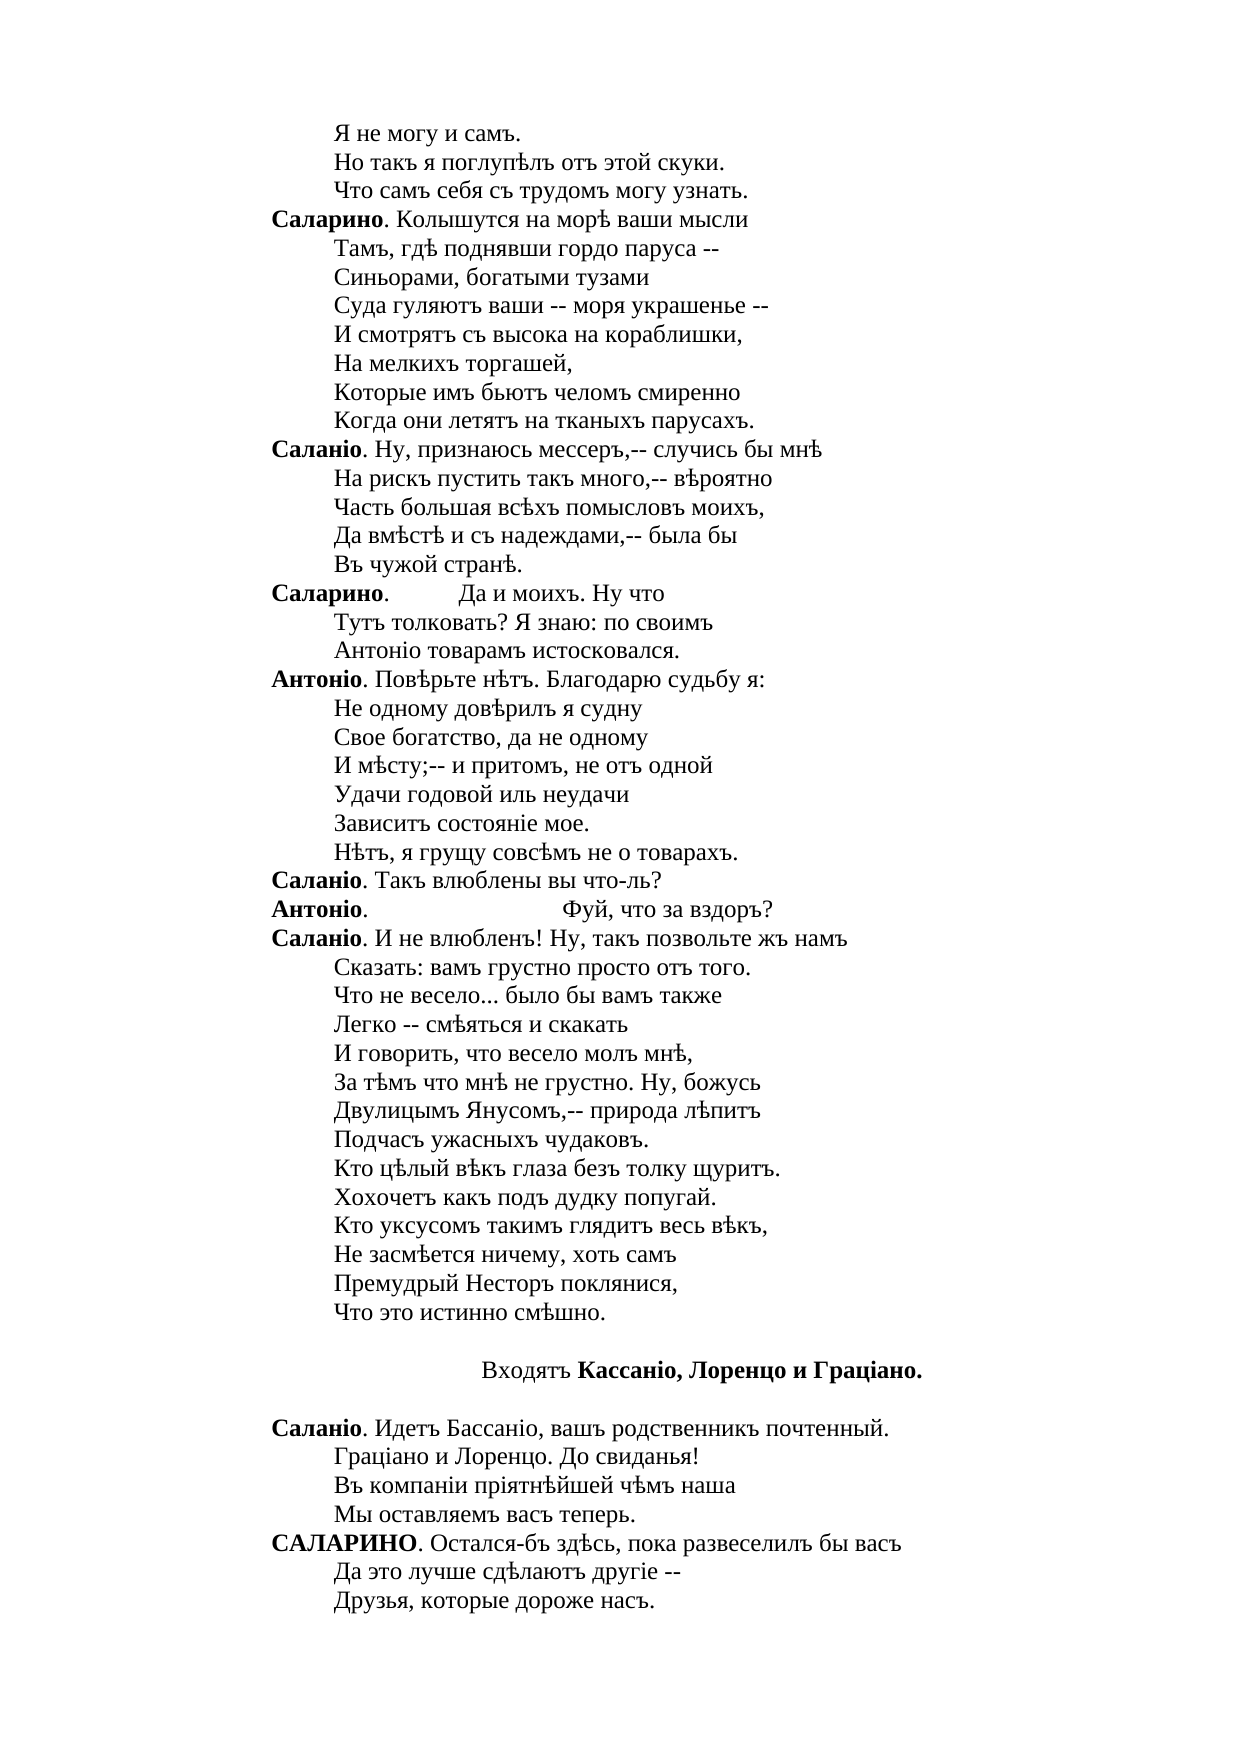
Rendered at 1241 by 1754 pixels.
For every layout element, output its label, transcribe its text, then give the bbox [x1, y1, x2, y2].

text Въ чужой странѣ. [252, 549, 1152, 578]
text И говорить, что весело молъ мнѣ, [252, 1038, 1152, 1067]
text И мѣсту;-- и притомъ, не отъ одной [252, 751, 1152, 779]
text Въ компаніи пріятнѣйшей чѣмъ наша [252, 1470, 1152, 1499]
text На мелкихъ торгашей, [252, 348, 1152, 377]
text Премудрый Несторъ поклянися, [252, 1268, 1152, 1297]
text Легко -- смѣяться и скакать [252, 1009, 1152, 1038]
text Я не могу и самъ. [252, 118, 1152, 147]
text Но такъ я поглупѣлъ отъ этой скуки. [252, 147, 1152, 176]
text Что это истинно смѣшно. [252, 1297, 1152, 1326]
text САЛАРИНО. Остался-бъ здѣсь, пока развеселилъ бы васъ [252, 1528, 1152, 1556]
text Антоніо. Фуй, что за вздоръ? [252, 894, 1152, 923]
text Суда гуляютъ ваши -- моря украшенье -- [252, 291, 1152, 319]
text Кто уксусомъ такимъ глядитъ весь вѣкъ, [252, 1211, 1152, 1239]
text Друзья, которые дороже насъ. [252, 1585, 1152, 1614]
text Антоніо. Повѣрьте нѣтъ. Благодарю судьбу я: [252, 664, 1152, 693]
text Подчасъ ужасныхъ чудаковъ. [252, 1124, 1152, 1153]
text Которые имъ бьютъ челомъ смиренно [252, 377, 1152, 406]
text Нѣтъ, я грущу совсѣмъ не о товарахъ. [252, 837, 1152, 866]
text Не засмѣется ничему, хоть самъ [252, 1239, 1152, 1268]
text Двулицымъ Янусомъ,-- природа лѣпитъ [252, 1096, 1152, 1124]
text Саларино. Да и моихъ. Ну что [252, 578, 1152, 607]
text Что самъ себя съ трудомъ могу узнать. [252, 176, 1152, 204]
text Хохочетъ какъ подъ дудку попугай. [252, 1182, 1152, 1211]
text За тѣмъ что мнѣ не грустно. Ну, божусь [252, 1067, 1152, 1096]
text На рискъ пустить такъ много,-- вѣроятно [252, 463, 1152, 492]
text Саланіо. Такъ влюблены вы что-ль? [252, 866, 1152, 894]
text Удачи годовой иль неудачи [252, 779, 1152, 808]
text Граціано и Лоренцо. До свиданья! [252, 1441, 1152, 1470]
text Свое богатство, да не одному [252, 722, 1152, 751]
text Тутъ толковать? Я знаю: по своимъ [252, 607, 1152, 636]
text Что не весело... было бы вамъ также [252, 981, 1152, 1009]
text Часть большая всѣхъ помысловъ моихъ, [252, 492, 1152, 521]
text Мы оставляемъ васъ теперь. [252, 1499, 1152, 1528]
text Не одному довѣрилъ я судну [252, 693, 1152, 722]
text Да это лучше сдѣлаютъ другіе -- [252, 1556, 1152, 1585]
text Саланіо. Идетъ Бассаніо, вашъ родственникъ почтенный. [252, 1413, 1152, 1441]
text Саланіо. И не влюбленъ! Ну, такъ позвольте жъ намъ [252, 923, 1152, 952]
text Саларино. Колышутся на морѣ ваши мысли [252, 204, 1152, 233]
text Сказать: вамъ грустно просто отъ того. [252, 952, 1152, 981]
text Зависитъ состояніе мое. [252, 808, 1152, 837]
text Саланіо. Ну, признаюсь мессеръ,-- случись бы мнѣ [252, 434, 1152, 463]
text Когда они летятъ на тканыхъ парусахъ. [252, 406, 1152, 434]
text Тамъ, гдѣ поднявши гордо паруса -- [252, 233, 1152, 262]
text Синьорами, богатыми тузами [252, 262, 1152, 291]
text Антоніо товарамъ истосковался. [252, 636, 1152, 664]
text Кто цѣлый вѣкъ глаза безъ толку щуритъ. [252, 1153, 1152, 1182]
text Да вмѣстѣ и съ надеждами,-- была бы [252, 521, 1152, 549]
text И смотрятъ съ высока на кораблишки, [252, 319, 1152, 348]
text Входятъ Кассаніо, Лоренцо и Граціано. [252, 1355, 1152, 1383]
